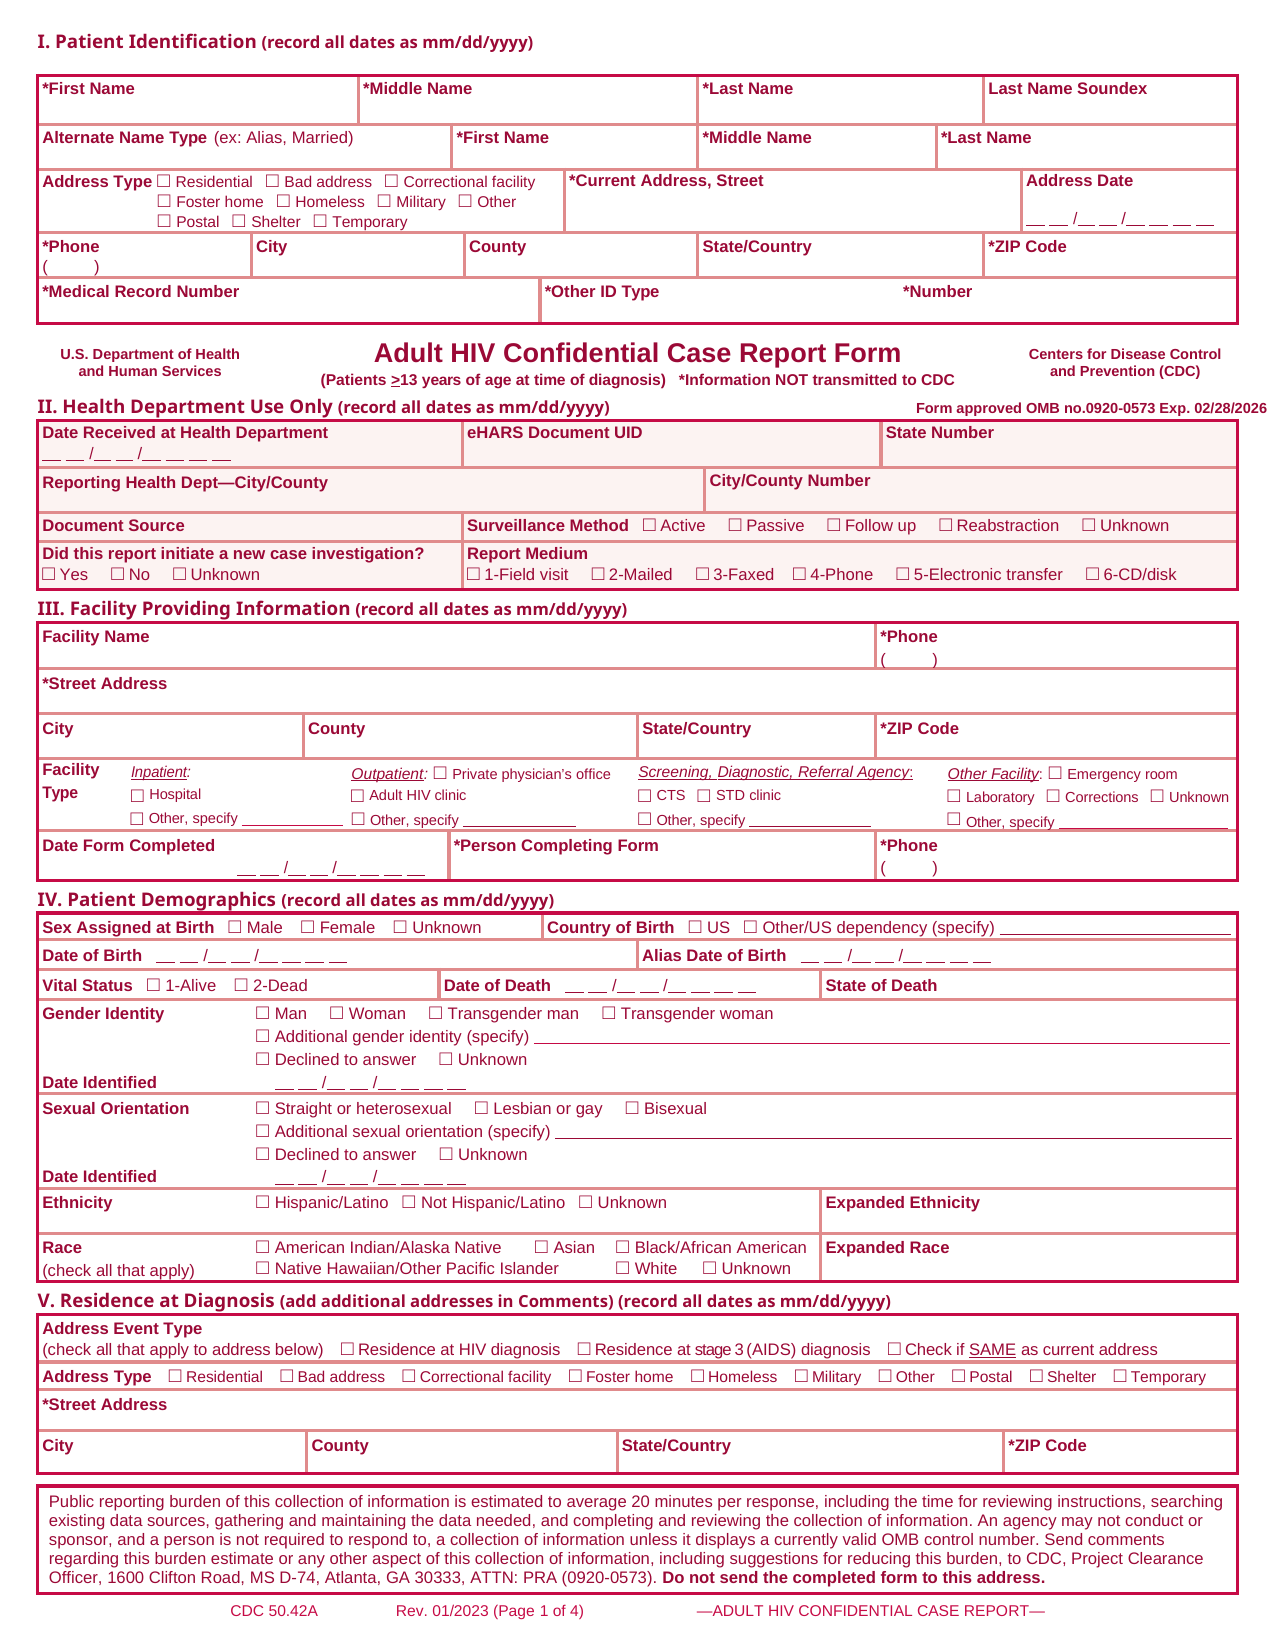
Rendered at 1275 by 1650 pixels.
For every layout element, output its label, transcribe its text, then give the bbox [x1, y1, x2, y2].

table_cell Vital Status □ 1-Alive □ 2-Dead [39, 971, 437, 997]
table_cell *Medical Record Number [39, 279, 538, 322]
table_cell Date Identified [39, 1164, 252, 1187]
table_header Date Received at Health Department / / [39, 422, 461, 466]
table_cell □ American Indian/Alaska Native □ Asian □ Black/African American □ Native Hawaiian/Other Pacific Islander □ White □ Unknown [252, 1235, 819, 1280]
table_cell State/Country [619, 1432, 1002, 1472]
table_header eHARS Document UID [464, 422, 879, 466]
table_cell Did this report initiate a new case investigation? □ Yes □ No □ Unknown [39, 543, 461, 588]
table_cell Sexual Orientation [39, 1095, 252, 1164]
table_cell Alternate Name Type (ex: Alias, Married) [39, 126, 450, 168]
table_cell *ZIP Code [877, 715, 1236, 757]
table_cell *Street Address [39, 1391, 1236, 1429]
table_cell Race (check all that apply) [39, 1235, 252, 1280]
table_cell *ZIP Code [985, 234, 1236, 276]
subtitle III. Facility Providing Information (record all dates as mm/dd/yyyy) [37, 595, 1239, 621]
table_cell Surveillance Method □ Active □ Passive □ Follow up □ Reabstraction □ Unknown [464, 514, 1236, 540]
table_cell Address Type □ Residential □ Bad address □ Correctional facility □ Foster home □ Homeless □ Military □ Other □ Postal □ Shelter □ Temporary [39, 1364, 1236, 1388]
table_cell City [39, 715, 302, 757]
table_cell Facility Inpatient: Outpatient: □ Private physician’s office Screening, Diagnostic, Referral Agency: Other Facility: □ Emergency room Type □ Hospital □ Adult HIV clinic □ CTS □ STD clinic □ Laboratory □ Corrections □ Unknown □ Other, specify □ Other, specify □ Other, specify □ Other, specify [39, 760, 1236, 829]
table_cell *Phone ( ) [877, 832, 1236, 878]
table_header *First Name [39, 77, 357, 123]
table_cell □ Hispanic/Latino □ Not Hispanic/Latino □ Unknown [252, 1190, 819, 1232]
table_cell State/Country [699, 234, 982, 276]
table_cell County [466, 234, 696, 276]
table_cell Report Medium □ 1-Field visit □ 2-Mailed □ 3-Faxed □ 4-Phone □ 5-Electronic transfer □ 6-CD/disk [464, 543, 1236, 588]
table_header Country of Birth □ US □ Other/US dependency (specify) [544, 915, 1236, 937]
subtitle I. Patient Identification (record all dates as mm/dd/yyyy) [37, 30, 1151, 53]
text II. Health Department Use Only (record all dates as mm/dd/yyyy) Form approved OMB no.0920-0573 Exp. 02/28/2026 [37, 393, 1239, 418]
table_cell Alias Date of Birth / / [639, 941, 1236, 967]
table_cell Address Type □ Residential □ Bad address □ Correctional facility □ Foster home □ Homeless □ Military □ Other □ Postal □ Shelter □ Temporary [39, 171, 563, 231]
table_header *Middle Name [360, 77, 696, 123]
table_cell *First Name [453, 126, 696, 168]
table_cell Date of Birth / / [39, 941, 636, 967]
table_cell *Last Name [938, 126, 1236, 168]
table_cell City [253, 234, 463, 276]
table_header Sex Assigned at Birth □ Male □ Female □ Unknown [39, 915, 541, 937]
table_header *Phone ( ) [877, 624, 1236, 667]
table_header *Last Name [699, 77, 982, 123]
table_cell □ Man □ Woman □ Transgender man □ Transgender woman □ Additional gender identity (specify) □ Declined to answer □ Unknown [252, 1001, 1236, 1069]
table_header Adult HIV Confidential Case Report Form [263, 335, 1012, 368]
table_cell *ZIP Code [1005, 1432, 1236, 1472]
table_cell *Phone ( ) [39, 234, 250, 276]
table_cell Date Identified [39, 1069, 252, 1092]
table_cell Date of Death / / [441, 971, 819, 997]
table_cell *Person Completing Form [451, 832, 874, 878]
table_cell / / [252, 1069, 1236, 1092]
table_cell County [305, 715, 636, 757]
table_header U.S. Department of Health and Human Services [38, 335, 262, 389]
table_cell Expanded Ethnicity [822, 1190, 1236, 1232]
subtitle IV. Patient Demographics (record all dates as mm/dd/yyyy) [37, 886, 1239, 911]
table_header Address Event Type (check all that apply to address below) □ Residence at HIV diagnosis □ Residence at stage 3 (AIDS) diagnosis □ Check if SAME as current address [39, 1316, 1236, 1360]
table_cell Address Date / / [1023, 171, 1236, 231]
table_cell □ Straight or heterosexual □ Lesbian or gay □ Bisexual □ Additional sexual orientation (specify) □ Declined to answer □ Unknown [252, 1095, 1236, 1164]
table_cell State of Death [822, 971, 1236, 997]
table_cell *Current Address, Street [566, 171, 1020, 231]
table_cell Expanded Race [822, 1235, 1236, 1280]
table_cell / / [252, 1164, 1236, 1187]
table_cell Reporting Health Dept—City/County [39, 469, 703, 511]
table_cell *Street Address [39, 670, 1236, 712]
table_cell *Middle Name [699, 126, 935, 168]
table_cell Document Source [39, 514, 461, 540]
table_cell City [39, 1432, 305, 1472]
subtitle V. Residence at Diagnosis (add additional addresses in Comments) (record all dates as mm/dd/yyyy) [37, 1287, 1239, 1313]
table_header Facility Name [39, 624, 874, 667]
table_cell *Other ID Type *Number [542, 279, 1236, 322]
table_cell City/County Number [706, 469, 1236, 511]
table_cell Date Form Completed / / [39, 832, 447, 878]
table_header Public reporting burden of this collection of information is estimated to average 20 minutes per response, including the time for reviewing instructions, searching existing data sources, gathering and maintaining the data needed, and completing and reviewing the collection of information. An agency may not conduct or sponsor, and a person is not required to respond to, a collection of information unless it displays a currently valid OMB control number. Send comments regarding this burden estimate or any other aspect of this collection of information, including suggestions for reducing this burden, to CDC, Project Clearance Officer, 1600 Clifton Road, MS D-74, Atlanta, GA 30333, ATTN: PRA (0920-0573). Do not send the completed form to this address. [39, 1488, 1236, 1592]
table_cell (Patients >13 years of age at time of diagnosis) *Information NOT transmitted to CDC [263, 368, 1012, 389]
table_cell Ethnicity [39, 1190, 252, 1232]
table_header Last Name Soundex [985, 77, 1236, 123]
table_cell Gender Identity [39, 1001, 252, 1069]
table_cell County [308, 1432, 616, 1472]
table_header State Number [883, 422, 1236, 466]
table_header Centers for Disease Control and Prevention (CDC) [1013, 335, 1237, 389]
table_cell State/Country [639, 715, 874, 757]
